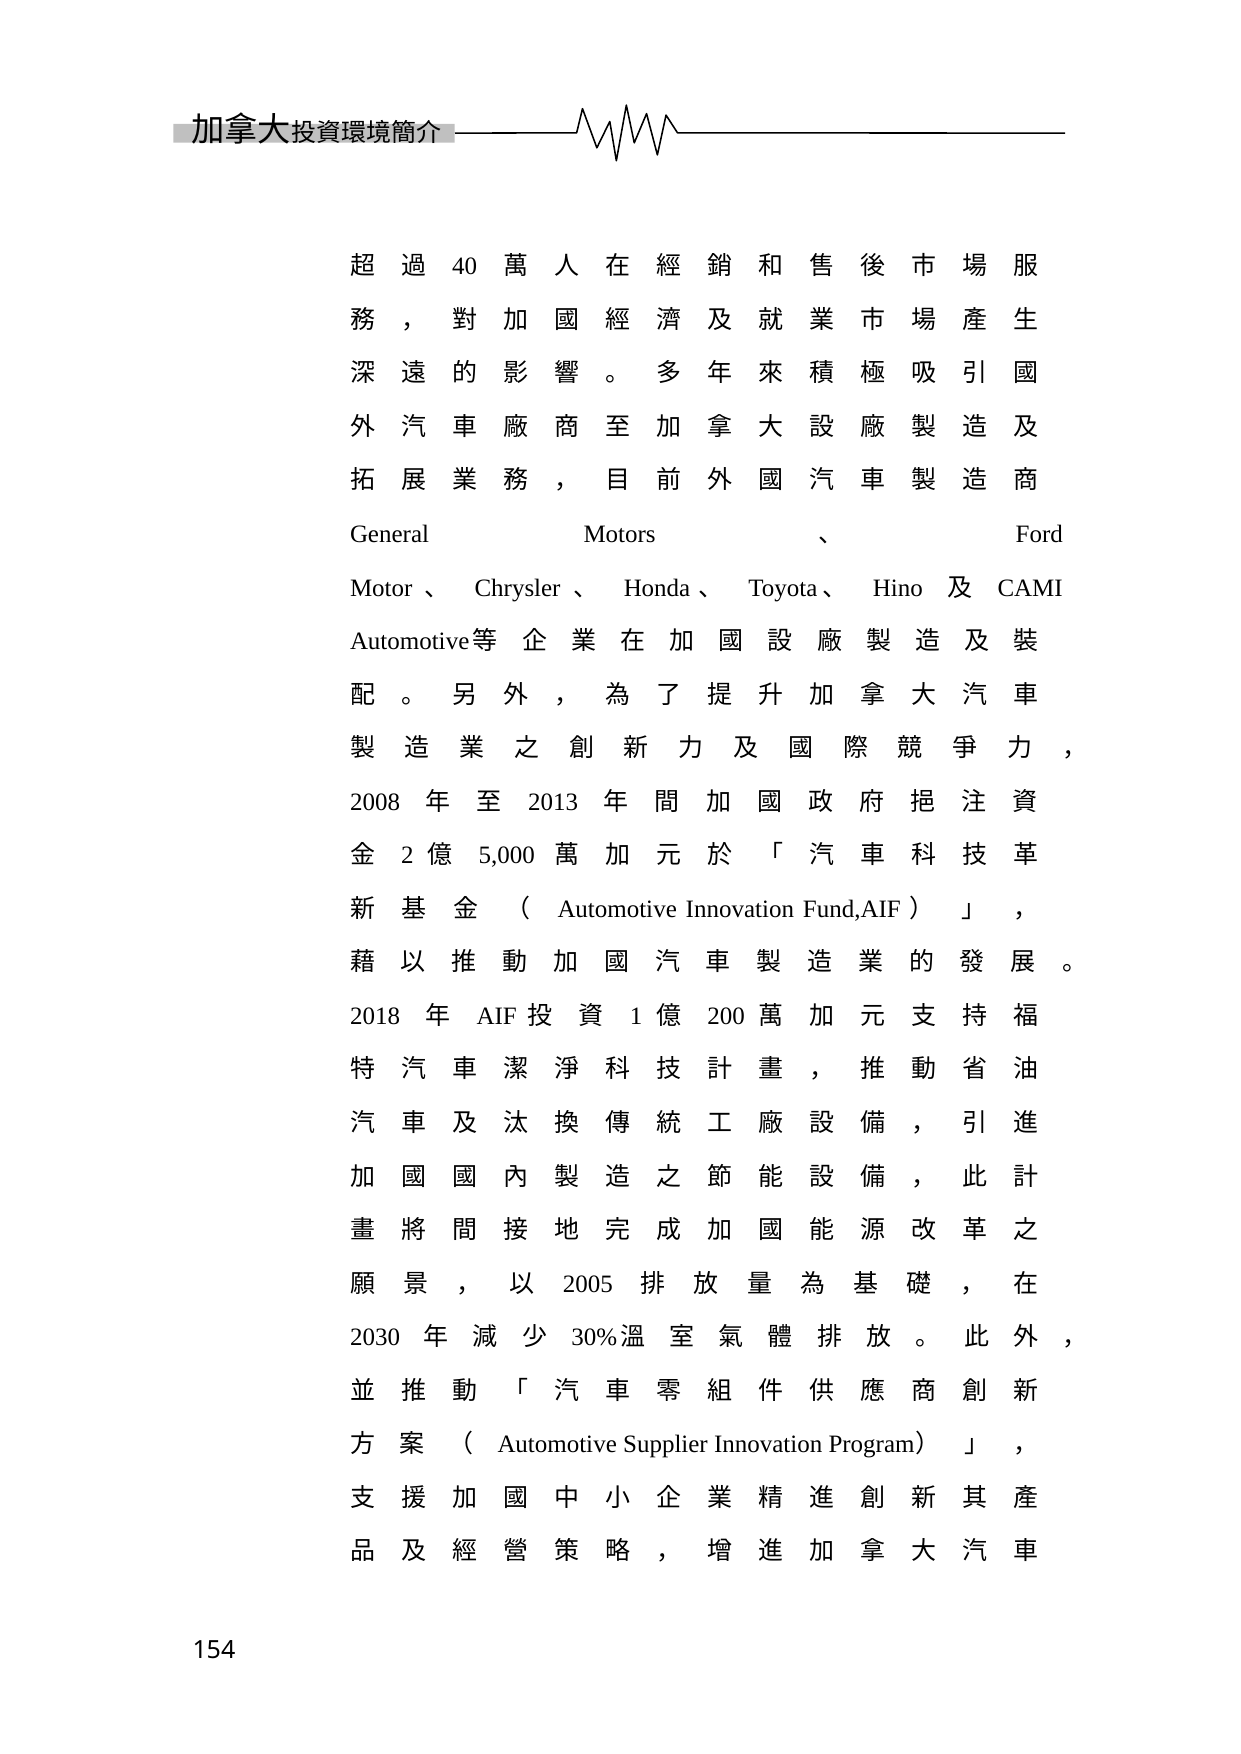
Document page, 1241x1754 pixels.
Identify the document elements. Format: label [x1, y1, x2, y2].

text [325, 237, 1063, 1576]
